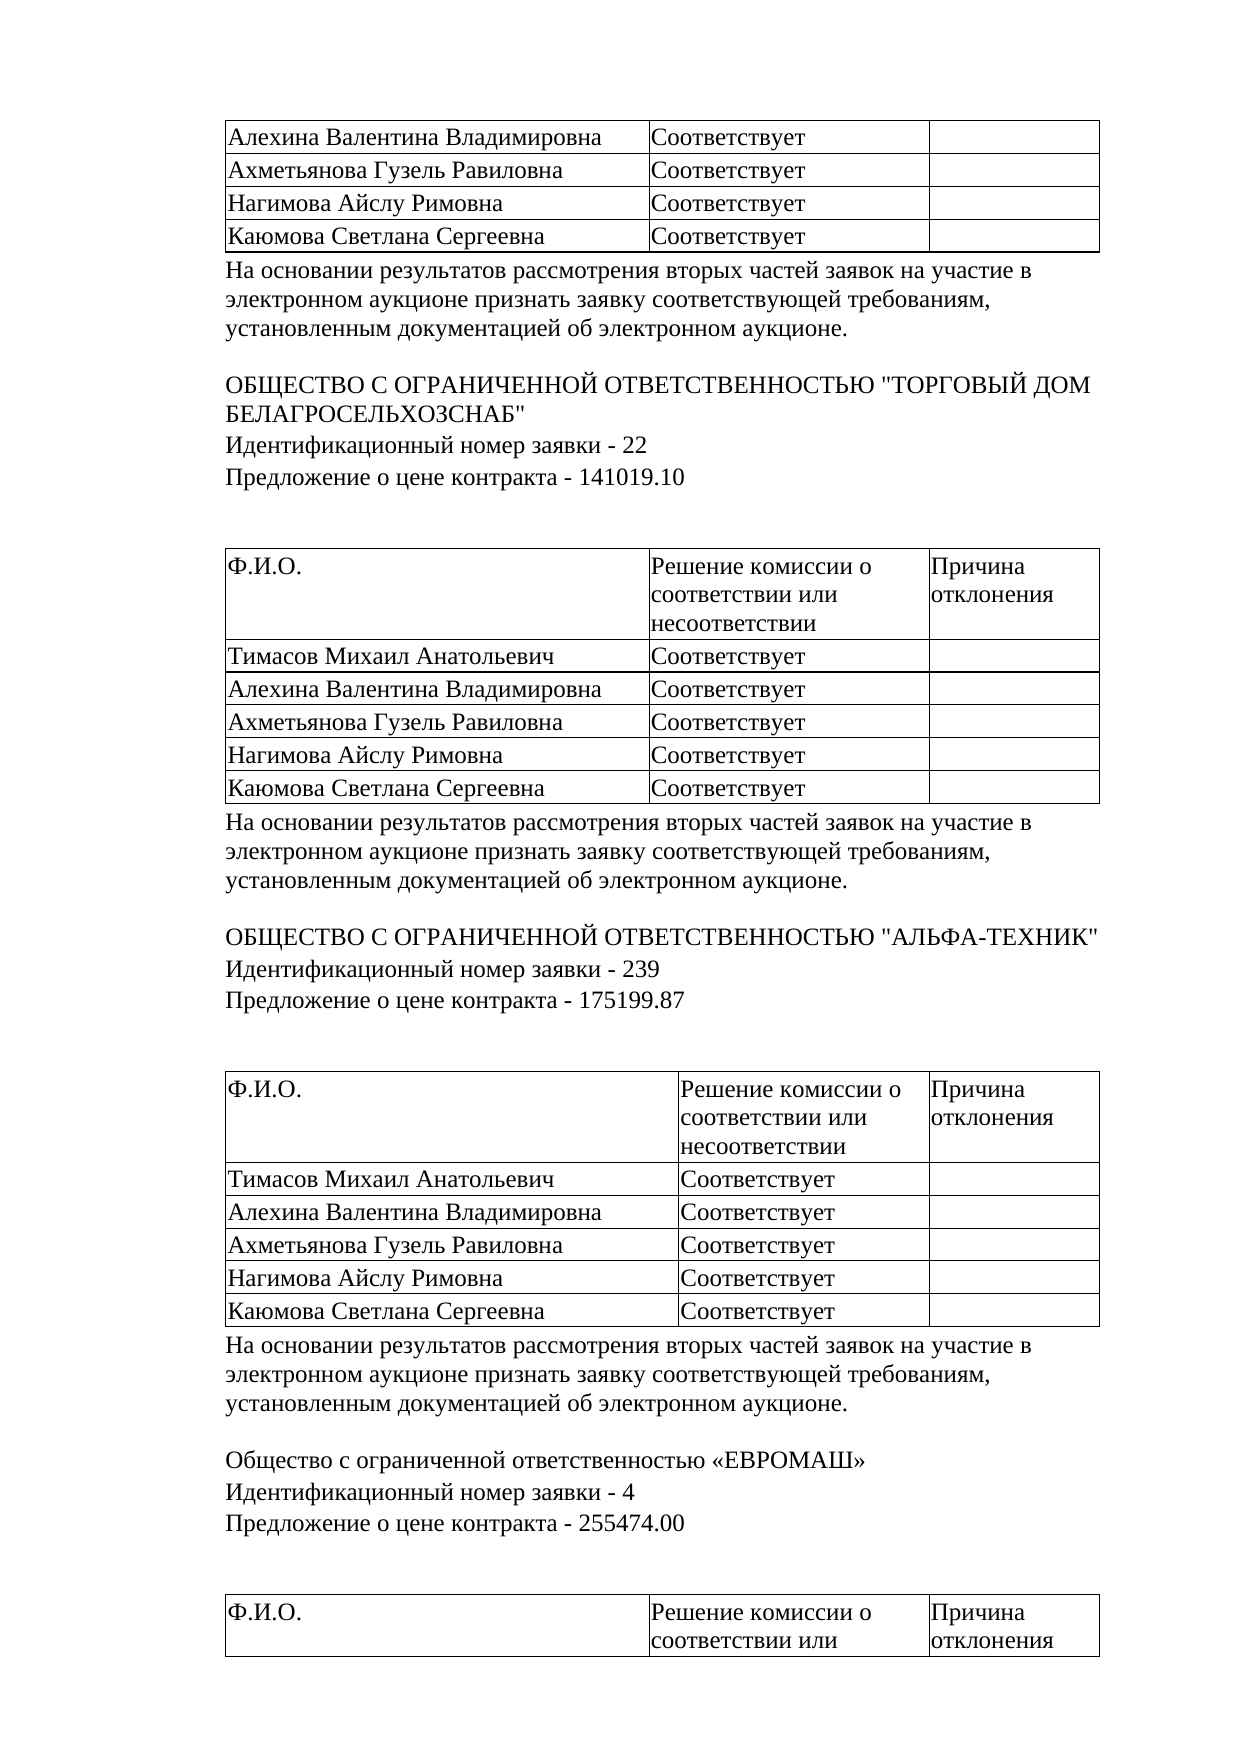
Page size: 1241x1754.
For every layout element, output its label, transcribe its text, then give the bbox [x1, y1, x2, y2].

table_cell Общество с ограниченной ответственностью «ЕВРОМАШ» [224, 1443, 1101, 1475]
table_cell Идентификационный номер заявки - 22 [224, 429, 1101, 461]
table_cell Идентификационный номер заявки - 239 [224, 952, 1101, 984]
table_cell [224, 518, 1101, 806]
table_cell Идентификационный номер заявки - 4 [224, 1475, 1101, 1507]
table_cell ОБЩЕСТВО С ОГРАНИЧЕННОЙ ОТВЕТСТВЕННОСТЬЮ "ТОРГОВЫЙ ДОМ БЕЛАГРОСЕЛЬХОЗСНАБ" [224, 369, 1101, 429]
table_cell Предложение о цене контракта - 255474.00 [224, 1507, 1101, 1564]
table_cell [224, 1564, 1101, 1658]
table_cell ОБЩЕСТВО С ОГРАНИЧЕННОЙ ОТВЕТСТВЕННОСТЬЮ "АЛЬФА-ТЕХНИК" [224, 920, 1101, 952]
table_cell [224, 1041, 1101, 1329]
table_cell Предложение о цене контракта - 141019.10 [224, 461, 1101, 518]
table_cell Предложение о цене контракта - 175199.87 [224, 984, 1101, 1041]
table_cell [224, 1329, 1101, 1443]
